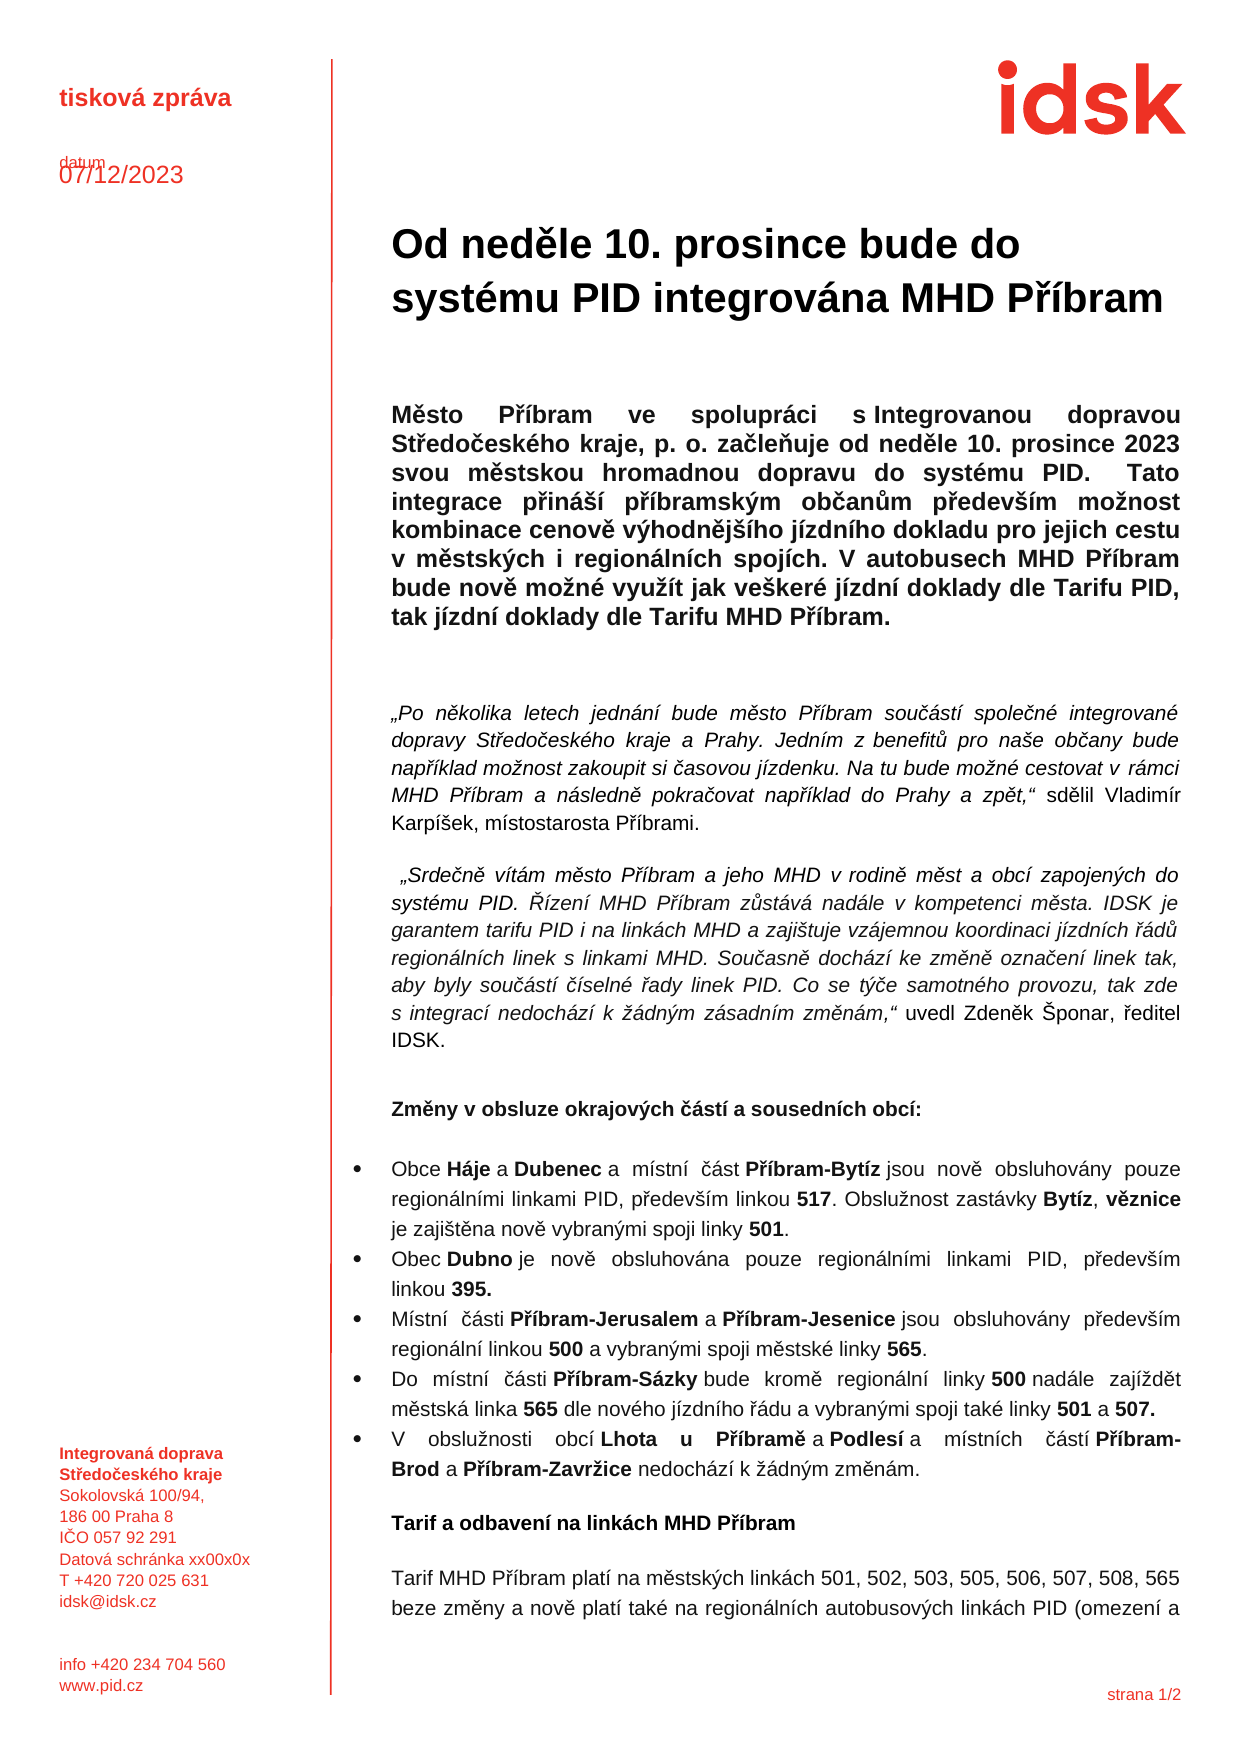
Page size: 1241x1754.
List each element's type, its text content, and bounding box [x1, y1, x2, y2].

text Změny v obsluze okrajových částí a sousedních obcí: [391, 1091, 1181, 1121]
list V obslužnosti obcí Lhota u Příbramě a Podlesí a místních částí Příbram-Brod a Příbram-Zavržice nedochází k žádným změnám. [353, 1421, 1181, 1481]
text „Po několika letech jednání bude město Příbram součástí společné integrované dopravy Středočeského kraje a Prahy. Jedním z benefitů pro naše občany bude například možnost zakoupit si časovou jízdenku. Na tu bude možné cestovat v rámci MHD Příbram a následně pokračovat například do Prahy a zpět,“ sdělil Vladimír Karpíšek, místostarosta Příbrami. [391, 701, 1181, 835]
text „Srdečně vítám město Příbram a jeho MHD v rodině měst a obcí zapojených do systému PID. Řízení MHD Příbram zůstává nadále v kompetenci města. IDSK je garantem tarifu PID i na linkách MHD a zajištuje vzájemnou koordinaci jízdních řádů regionálních linek s linkami MHD. Současně dochází ke změně označení linek tak, aby byly součástí číselné řady linek PID. Co se týče samotného provozu, tak zde s integrací nedochází k žádným zásadním změnám,“ uvedl Zdeněk Šponar, ředitel IDSK. [391, 863, 1181, 1052]
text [391, 1560, 1181, 1620]
list Obec Dubno je nově obsluhována pouze regionálními linkami PID, především linkou 395. [353, 1241, 1181, 1301]
text Město Příbram ve spolupráci s Integrovanou dopravou Středočeského kraje, p. o. začleňuje od neděle 10. prosince 2023 svou městskou hromadnou dopravu do systému PID. Tato integrace přináší příbramským občanům především možnost kombinace cenově výhodnějšího jízdního dokladu pro jejich cestu v městských i regionálních spojích. V autobusech MHD Příbram bude nově možné využít jak veškeré jízdní doklady dle Tarifu PID, tak jízdní doklady dle Tarifu MHD Příbram. [391, 400, 1181, 630]
list Místní části Příbram-Jerusalem a Příbram-Jesenice jsou obsluhovány především regionální linkou 500 a vybranými spoji městské linky 565. [353, 1301, 1181, 1361]
text 07/12/2023 [58, 160, 1181, 189]
text Od neděle 10. prosince bude do systému PID integrována MHD Příbram [391, 219, 1181, 321]
list Obce Háje a Dubenec a místní část Příbram-Bytíz jsou nově obsluhovány pouze regionálními linkami PID, především linkou 517. Obslužnost zastávky Bytíz, věznice je zajištěna nově vybranými spoji linky 501. [353, 1151, 1181, 1241]
list Do místní části Příbram-Sázky bude kromě regionální linky 500 nadále zajíždět městská linka 565 dle nového jízdního řádu a vybranými spoji také linky 501 a 507. [353, 1361, 1181, 1421]
text Tarif a odbavení na linkách MHD Příbram [391, 1511, 1181, 1535]
